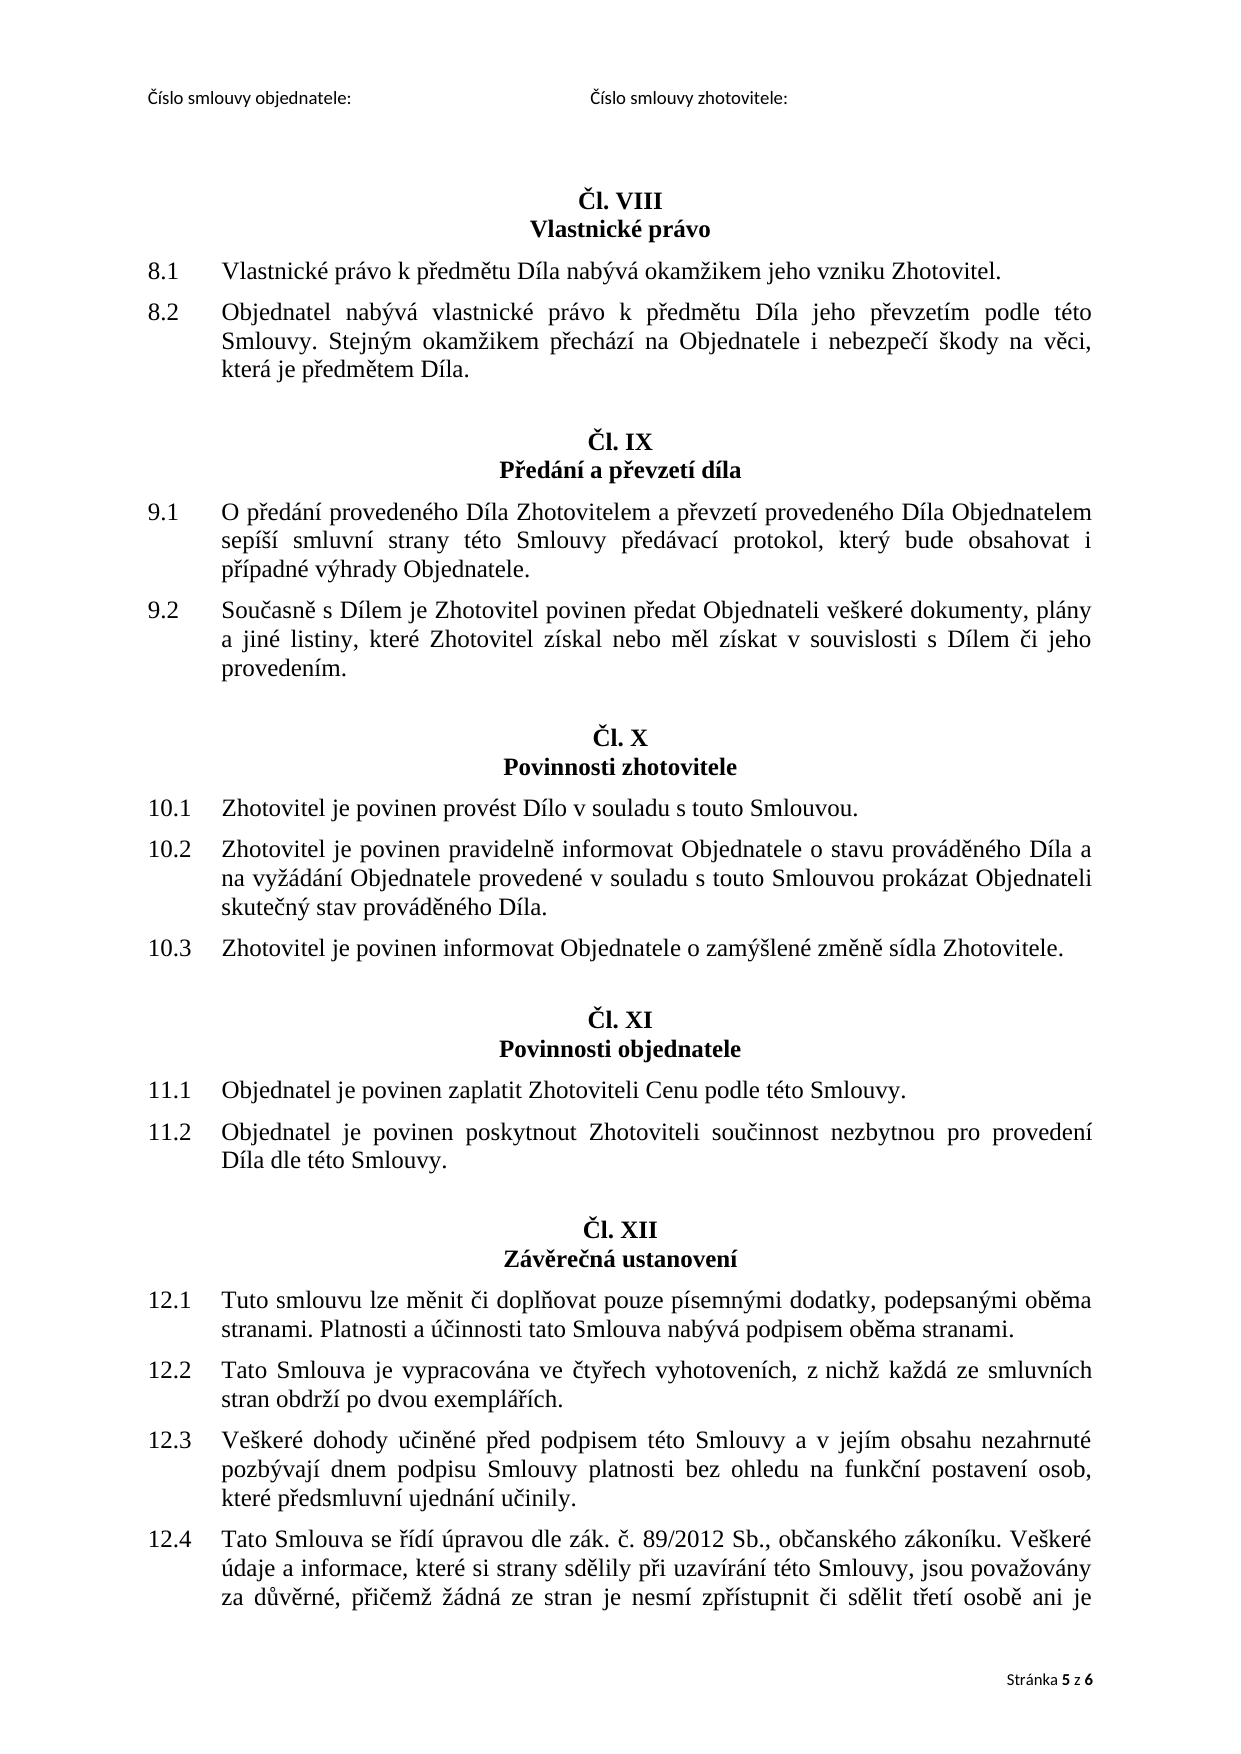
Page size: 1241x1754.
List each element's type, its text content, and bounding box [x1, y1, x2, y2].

text 9.1 O předání provedeného Díla Zhotovitelem a převzetí provedeného Díla Objednatelem sepíší smluvní strany této Smlouvy předávací protokol, který bude obsahovat i případné výhrady Objednatele. [148, 497, 1093, 583]
text 12.3 Veškeré dohody učiněné před podpisem této Smlouvy a v jejím obsahu nezahrnuté pozbývají dnem podpisu Smlouvy platnosti bez ohledu na funkční postavení osob, které předsmluvní ujednání učinily. [148, 1425, 1093, 1512]
text Předání a převzetí díla [148, 456, 1093, 484]
subtitle 10.1 Zhotovitel je povinen provést Dílo v souladu s touto Smlouvou. [148, 793, 1093, 822]
text 10.3 Zhotovitel je povinen informovat Objednatele o zamýšlené změně sídla Zhotovitele. [148, 933, 1093, 962]
subtitle Vlastnické právo [148, 214, 1093, 243]
subtitle Čl. X [148, 723, 1093, 752]
text 11.2 Objednatel je povinen poskytnout Zhotoviteli součinnost nezbytnou pro provedení Díla dle této Smlouvy. [148, 1117, 1093, 1174]
text Čl. IX [148, 427, 1093, 456]
subtitle 11.1 Objednatel je povinen zaplatit Zhotoviteli Cenu podle této Smlouvy. [148, 1075, 1093, 1104]
text 8.2 Objednatel nabývá vlastnické právo k předmětu Díla jeho převzetím podle této Smlouvy. Stejným okamžikem přechází na Objednatele i nebezpečí škody na věci, která je předmětem Díla. [148, 297, 1093, 383]
text 8.1 Vlastnické právo k předmětu Díla nabývá okamžikem jeho vzniku Zhotovitel. [148, 256, 1093, 284]
subtitle 10.2 Zhotovitel je povinen pravidelně informovat Objednatele o stavu prováděného Díla a na vyžádání Objednatele provedené v souladu s touto Smlouvou prokázat Objednateli skutečný stav prováděného Díla. [148, 834, 1093, 921]
text 9.2 Současně s Dílem je Zhotovitel povinen předat Objednateli veškeré dokumenty, plány a jiné listiny, které Zhotovitel získal nebo měl získat v souvislosti s Dílem či jeho provedením. [148, 596, 1093, 682]
subtitle Čl. XII [148, 1215, 1093, 1244]
subtitle Povinnosti zhotovitele [148, 752, 1093, 781]
text 12.2 Tato Smlouva je vypracována ve čtyřech vyhotoveních, z nichž každá ze smluvních stran obdrží po dvou exemplářích. [148, 1355, 1093, 1413]
subtitle Závěrečná ustanovení [148, 1244, 1093, 1273]
subtitle Čl. XI [148, 1005, 1093, 1034]
subtitle Povinnosti objednatele [148, 1034, 1093, 1063]
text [148, 1524, 1093, 1610]
subtitle Čl. VIII [148, 186, 1093, 214]
text 12.1 Tuto smlouvu lze měnit či doplňovat pouze písemnými dodatky, podepsanými oběma stranami. Platnosti a účinnosti tato Smlouva nabývá podpisem oběma stranami. [148, 1285, 1093, 1343]
